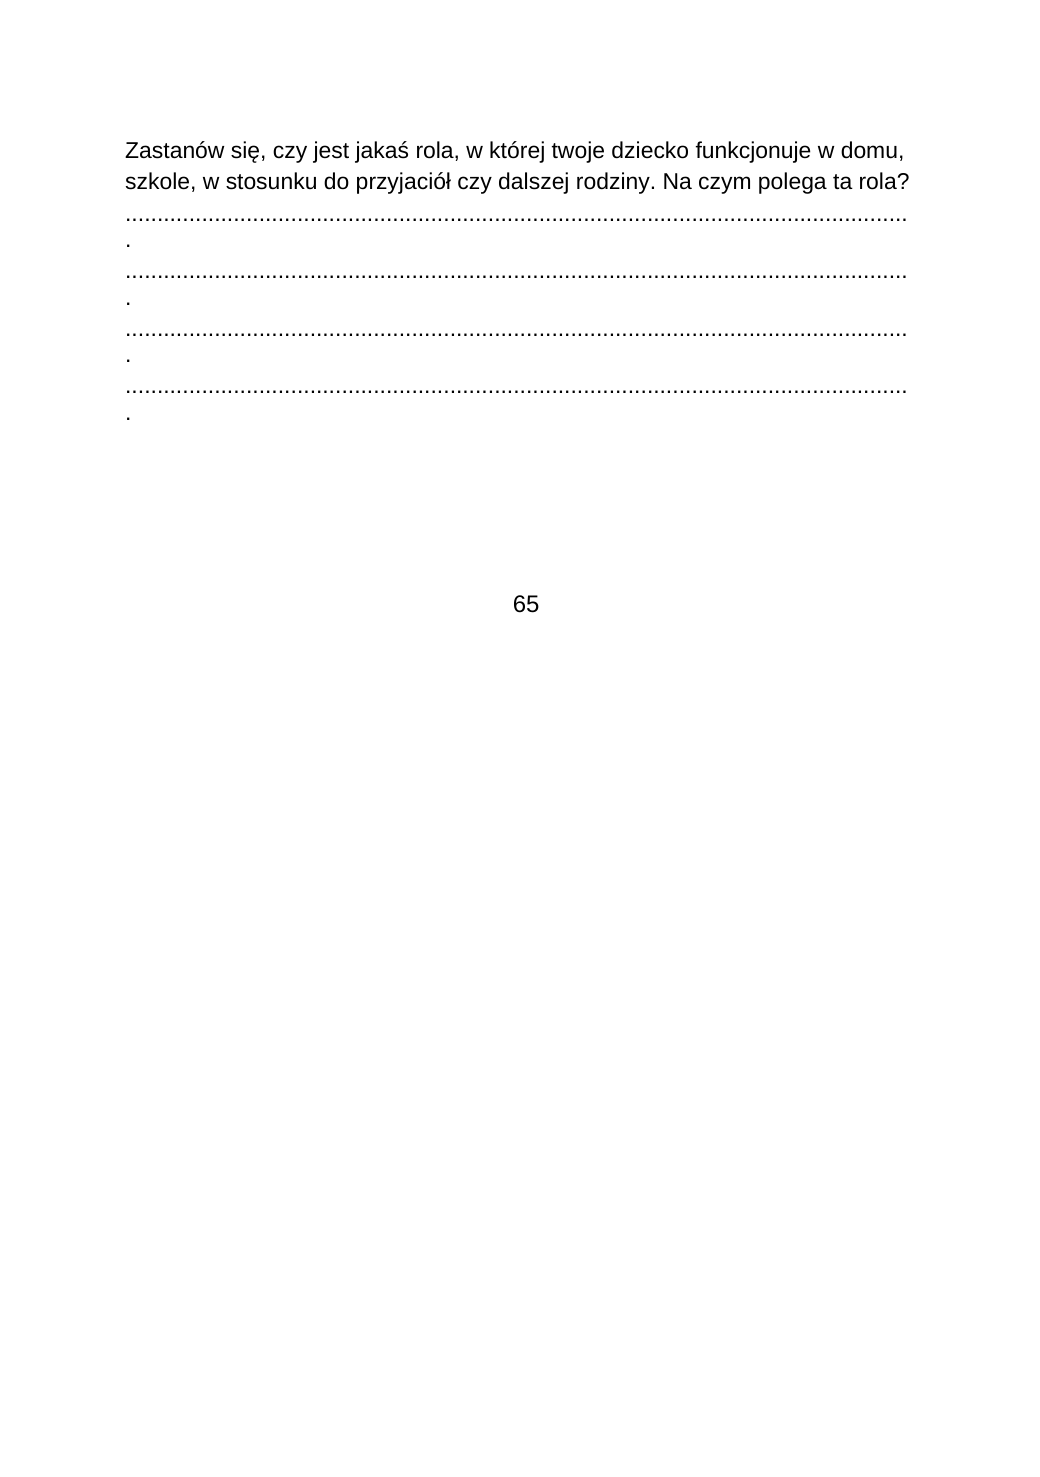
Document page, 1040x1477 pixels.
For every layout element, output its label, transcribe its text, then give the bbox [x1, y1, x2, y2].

text Zastanów się, czy jest jakaś rola, w której twoje dziecko funkcjonuje w domu, szkole, w stosunku do przyjaciół czy dalszej rodziny. Na czym polega ta rola? [125, 137, 914, 195]
text 65 [125, 590, 927, 618]
text ............................................................................................................................ [125, 315, 914, 367]
text ............................................................................................................................ [125, 372, 914, 425]
text ............................................................................................................................ [125, 199, 914, 252]
text ............................................................................................................................ [125, 257, 914, 310]
